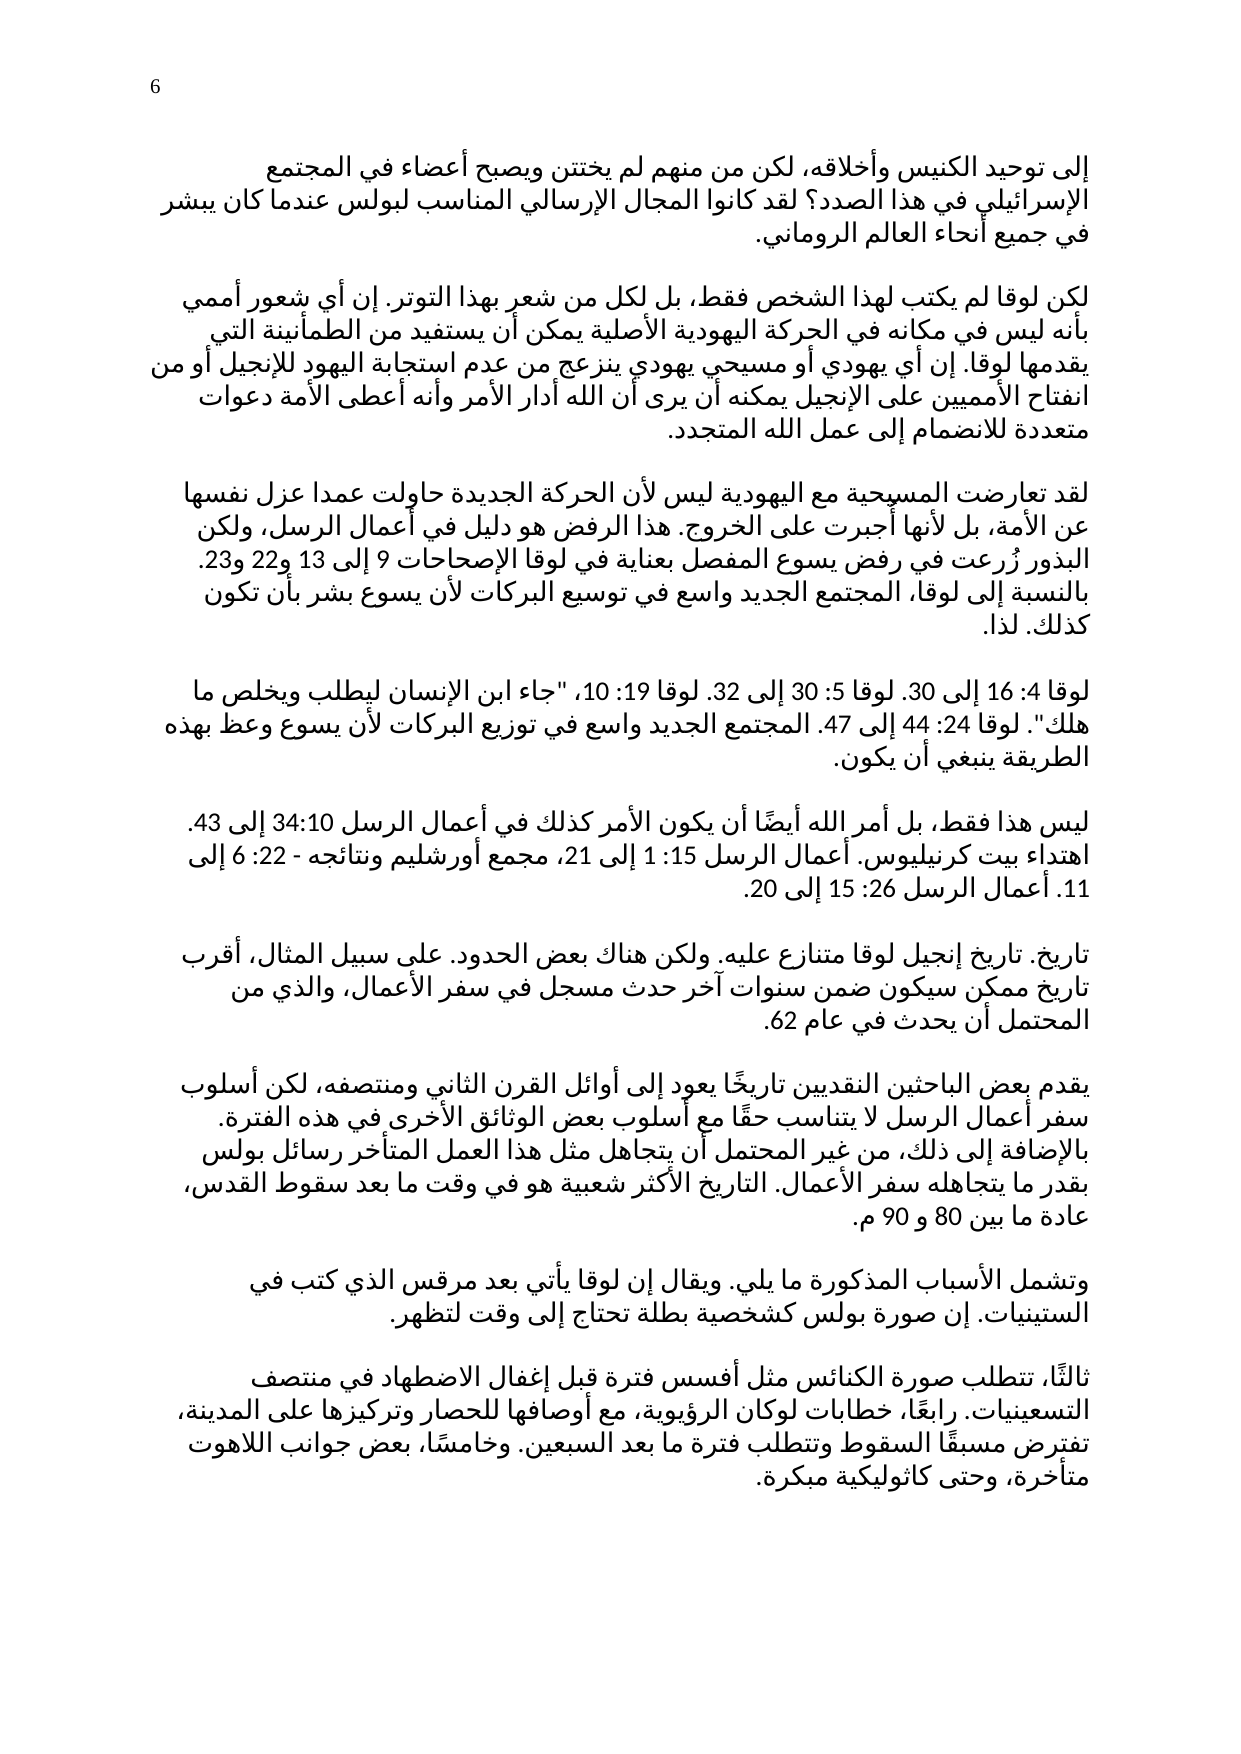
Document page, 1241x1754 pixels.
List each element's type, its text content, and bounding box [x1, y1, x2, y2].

text وتشمل الأسباب المذكورة ما يلي. ويقال إن لوقا يأتي بعد مرقس الذي كتب في الستينيات. إن صورة بولس كشخصية بطلة تحتاج إلى وقت لتظهر. [150, 1263, 1090, 1329]
text لقد تعارضت المسيحية مع اليهودية ليس لأن الحركة الجديدة حاولت عمدا عزل نفسها عن الأمة، بل لأنها أُجبرت على الخروج. هذا الرفض هو دليل في أعمال الرسل، ولكن البذور زُرعت في رفض يسوع المفصل بعناية في لوقا الإصحاحات 9 إلى 13 و22 و23. بالنسبة إلى لوقا، المجتمع الجديد واسع في توسيع البركات لأن يسوع بشر بأن تكون كذلك. لذا. لوقا 4: 16 إلى 30. لوقا 5: 30 إلى 32. لوقا 19: 10، "جاء ابن الإنسان ليطلب ويخلص ما هلك". لوقا 24: 44 إلى 47. المجتمع الجديد واسع في توزيع البركات لأن يسوع وعظ بهذه الطريقة ينبغي أن يكون. [150, 476, 1090, 774]
text يقدم بعض الباحثين النقديين تاريخًا يعود إلى أوائل القرن الثاني ومنتصفه، لكن أسلوب سفر أعمال الرسل لا يتناسب حقًا مع أسلوب بعض الوثائق الأخرى في هذه الفترة. بالإضافة إلى ذلك، من غير المحتمل أن يتجاهل مثل هذا العمل المتأخر رسائل بولس بقدر ما يتجاهله سفر الأعمال. التاريخ الأكثر شعبية هو في وقت ما بعد سقوط القدس، عادة ما بين 80 و 90 م. [150, 1067, 1090, 1232]
text لكن لوقا لم يكتب لهذا الشخص فقط، بل لكل من شعر بهذا التوتر. إن أي شعور أممي بأنه ليس في مكانه في الحركة اليهودية الأصلية يمكن أن يستفيد من الطمأنينة التي يقدمها لوقا. إن أي يهودي أو مسيحي يهودي ينزعج من عدم استجابة اليهود للإنجيل أو من انفتاح الأمميين على الإنجيل يمكنه أن يرى أن الله أدار الأمر وأنه أعطى الأمة دعوات متعددة للانضمام إلى عمل الله المتجدد. [150, 280, 1090, 445]
text ثالثًا، تتطلب صورة الكنائس مثل أفسس فترة قبل إغفال الاضطهاد في منتصف التسعينيات. رابعًا، خطابات لوكان الرؤيوية، مع أوصافها للحصار وتركيزها على المدينة، تفترض مسبقًا السقوط وتتطلب فترة ما بعد السبعين. وخامسًا، بعض جوانب اللاهوت متأخرة، وحتى كاثوليكية مبكرة. [150, 1361, 1090, 1493]
text تاريخ. تاريخ إنجيل لوقا متنازع عليه. ولكن هناك بعض الحدود. على سبيل المثال، أقرب تاريخ ممكن سيكون ضمن سنوات آخر حدث مسجل في سفر الأعمال، والذي من المحتمل أن يحدث في عام 62. [150, 937, 1090, 1036]
text ليس هذا فقط، بل أمر الله أيضًا أن يكون الأمر كذلك في أعمال الرسل 34:10 إلى 43. اهتداء بيت كرنيليوس. أعمال الرسل 15: 1 إلى 21، مجمع أورشليم ونتائجه - 22: 6 إلى 11. أعمال الرسل 26: 15 إلى 20. [150, 805, 1090, 904]
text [150, 150, 1090, 249]
